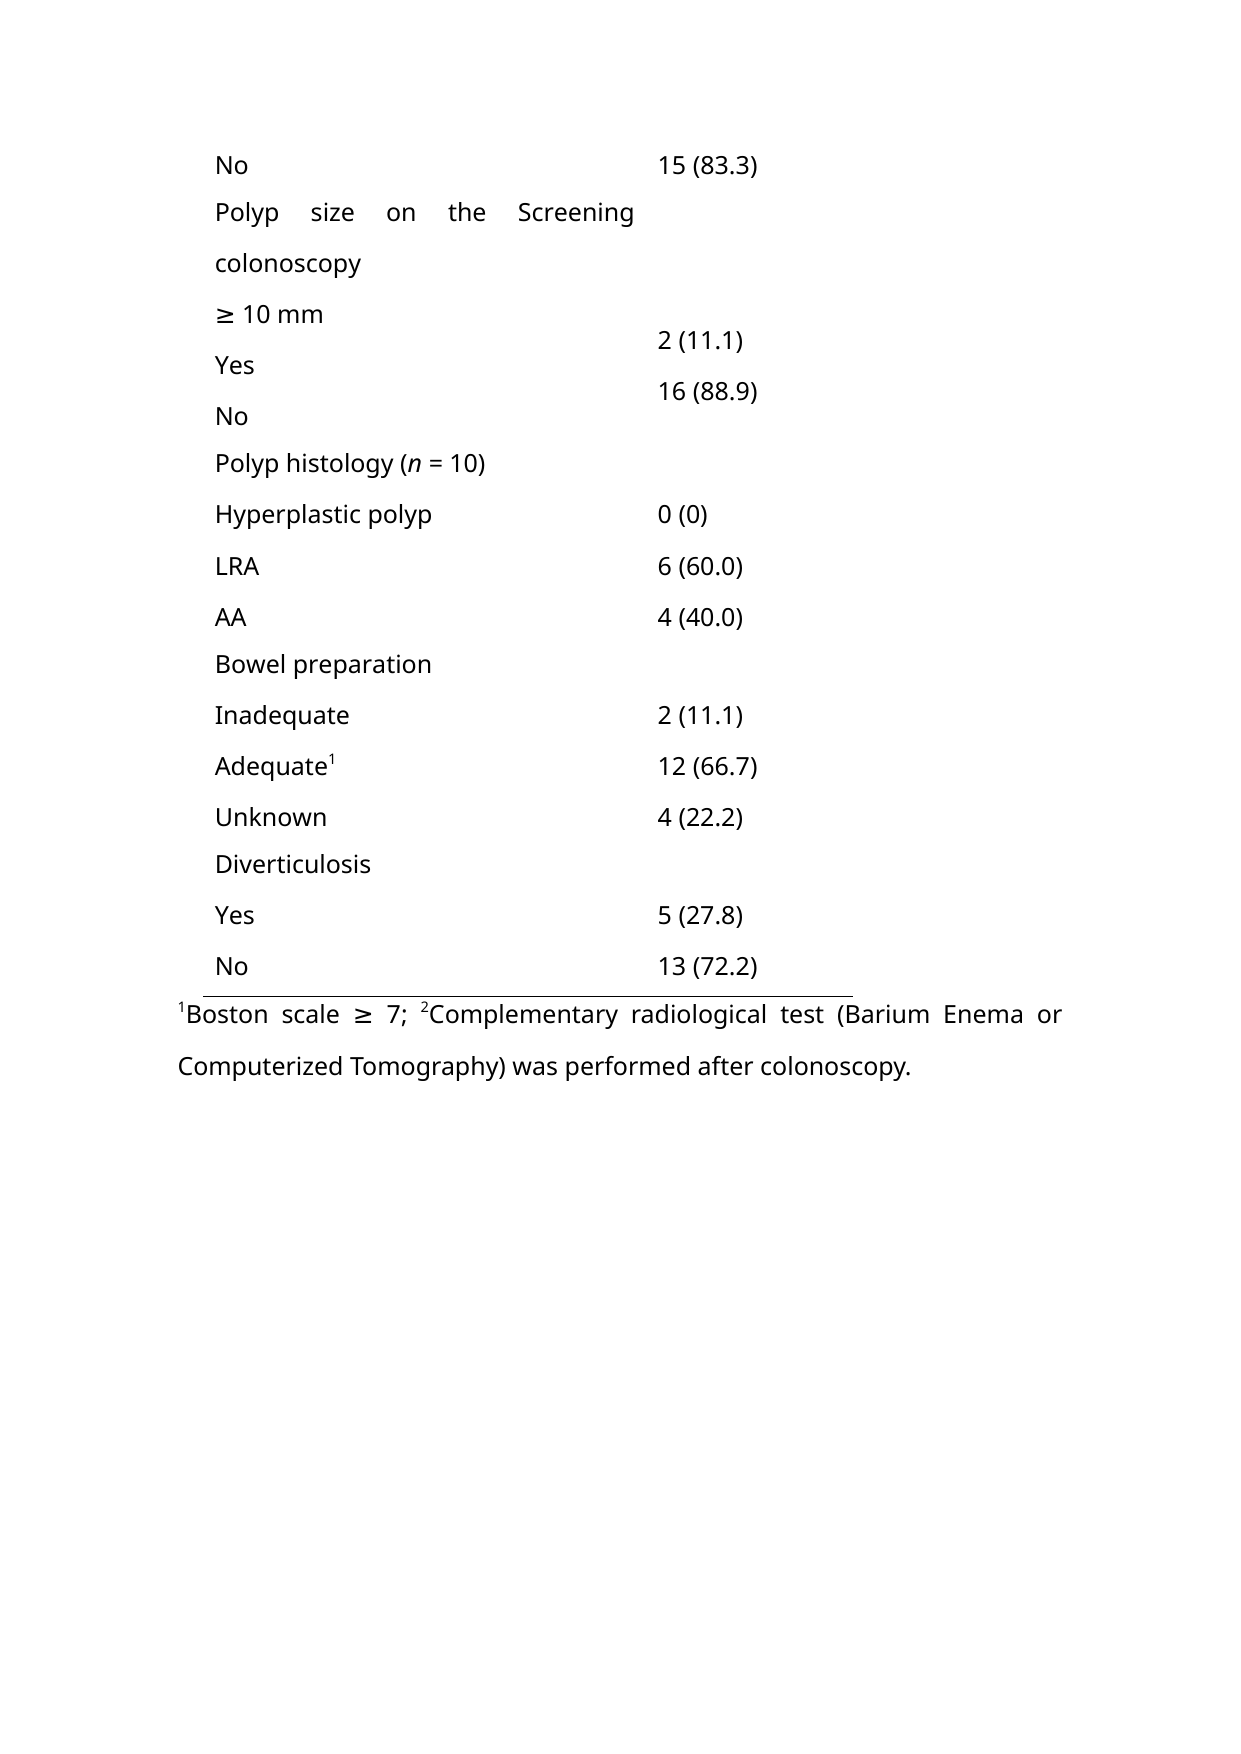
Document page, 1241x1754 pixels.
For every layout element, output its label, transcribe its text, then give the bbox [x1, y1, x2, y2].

table_cell Polyp histology (n = 10) Hyperplastic polyp LRA AA [203, 446, 646, 646]
table_cell Polyp size on the Screening colonoscopy ≥ 10 mm Yes No [203, 195, 646, 446]
table_cell 3 (16.7) 15 (83.3) [646, 148, 853, 195]
table_cell Diverticulosis Yes No [203, 847, 646, 996]
table_cell 5 (27.8) 13 (72.2) [646, 847, 853, 996]
table_cell Yes2 No [203, 148, 646, 195]
table_cell 0 (0) 6 (60.0) 4 (40.0) [646, 446, 853, 646]
text 1Boston scale ≥ 7; 2Complementary radiological test (Barium Enema or Computerized Tomography) was performed after colonoscopy. [177, 997, 1063, 1082]
table_cell 2 (11.1) 12 (66.7) 4 (22.2) [646, 646, 853, 847]
table_cell Bowel preparation Inadequate Adequate1 Unknown [203, 646, 646, 847]
table_cell 2 (11.1) 16 (88.9) [646, 195, 853, 446]
